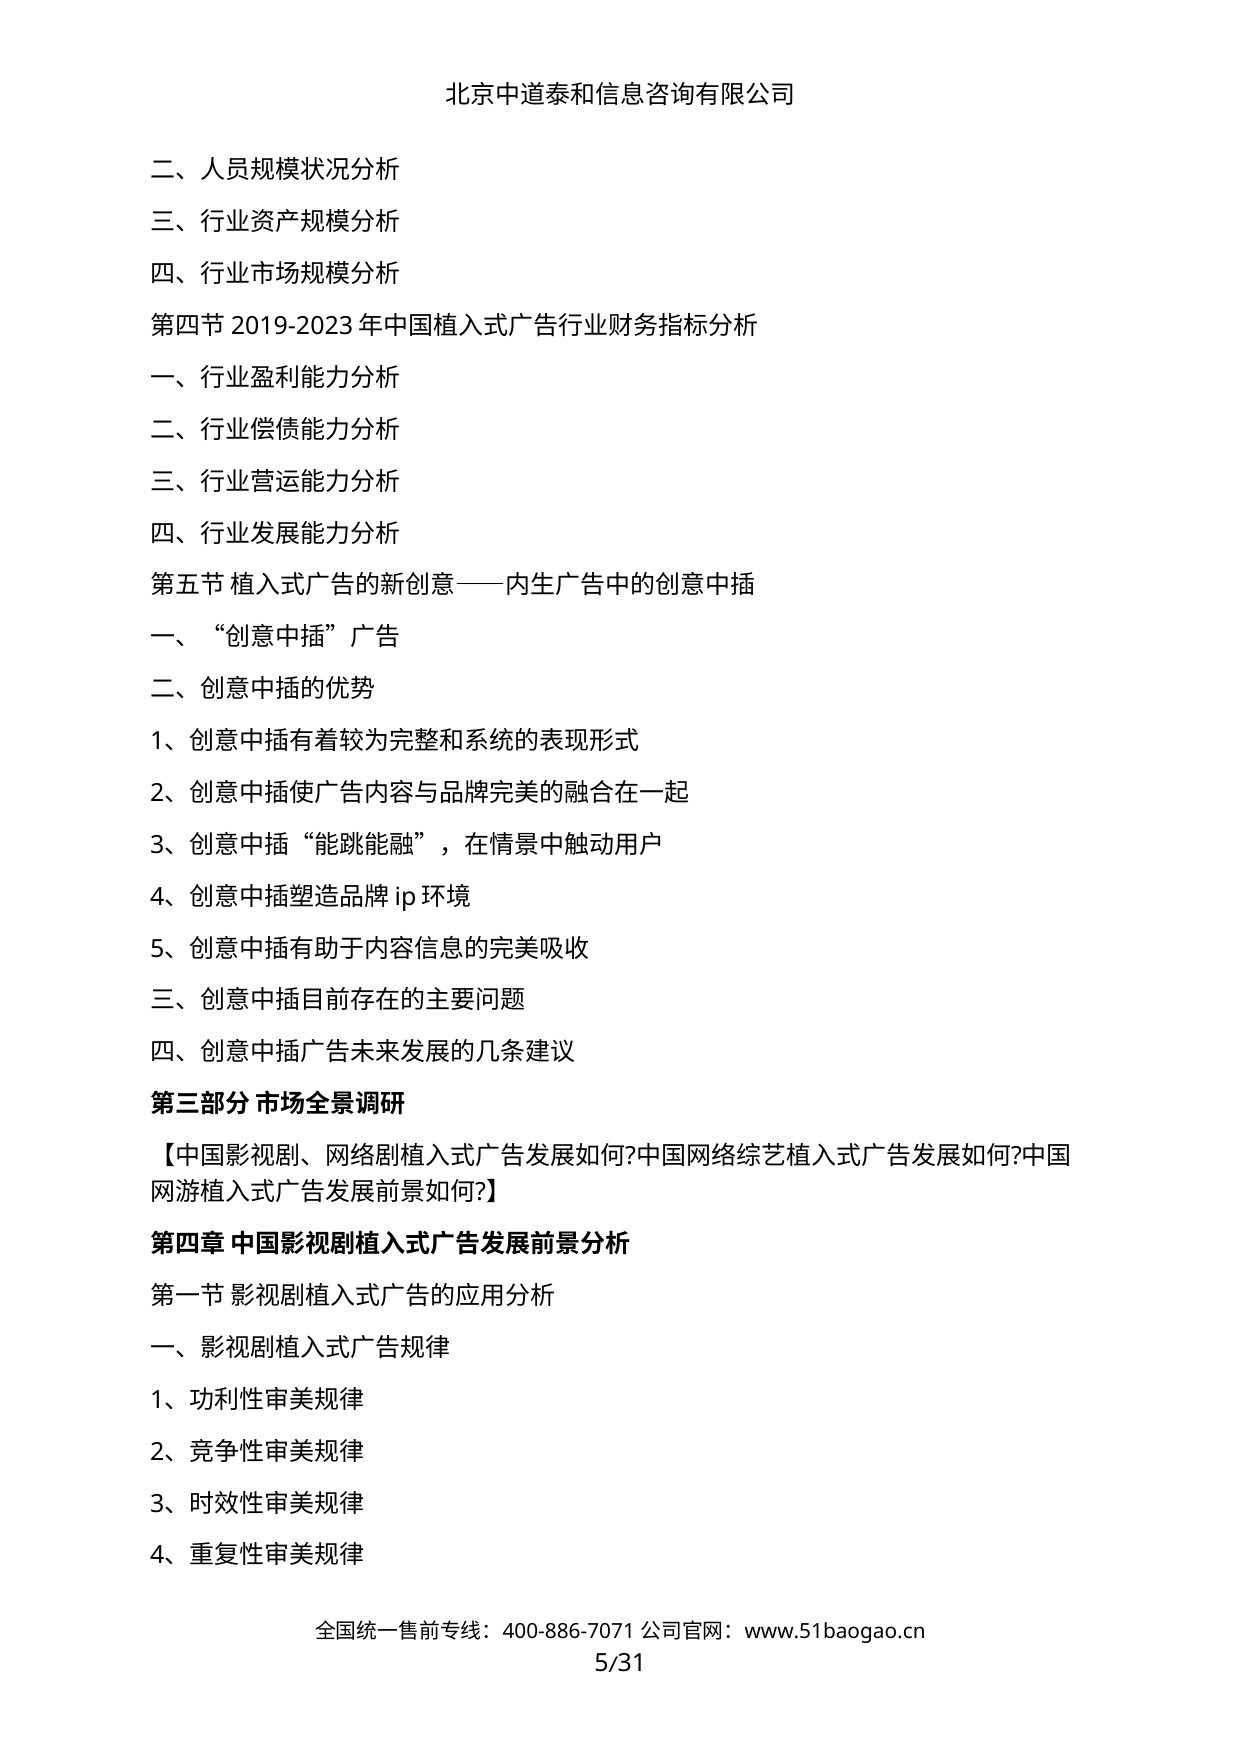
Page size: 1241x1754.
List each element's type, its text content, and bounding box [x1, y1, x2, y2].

text 三、创意中插目前存在的主要问题 [150, 980, 1090, 1016]
text 一、“创意中插”广告 [150, 617, 1090, 653]
text 4、重复性审美规律 [150, 1535, 1090, 1571]
text 2、竞争性审美规律 [150, 1431, 1090, 1467]
text 三、行业资产规模分析 [150, 202, 1090, 238]
text 第五节 植入式广告的新创意——内生广告中的创意中插 [150, 565, 1090, 601]
text 3、创意中插“能跳能融”，在情景中触动用户 [150, 824, 1090, 861]
text 【中国影视剧、网络剧植入式广告发展如何?中国网络综艺植入式广告发展如何?中国网游植入式广告发展前景如何?】 [150, 1136, 1090, 1208]
text 5、创意中插有助于内容信息的完美吸收 [150, 928, 1090, 964]
text 四、行业市场规模分析 [150, 254, 1090, 290]
text 3、时效性审美规律 [150, 1483, 1090, 1519]
text 二、行业偿债能力分析 [150, 409, 1090, 446]
text 2、创意中插使广告内容与品牌完美的融合在一起 [150, 772, 1090, 809]
text 第四章 中国影视剧植入式广告发展前景分析 [150, 1224, 1090, 1260]
text 第四节 2019-2023年中国植入式广告行业财务指标分析 [150, 306, 1090, 342]
text 二、人员规模状况分析 [150, 150, 1090, 186]
text 1、创意中插有着较为完整和系统的表现形式 [150, 721, 1090, 757]
text 二、创意中插的优势 [150, 669, 1090, 705]
text 一、行业盈利能力分析 [150, 357, 1090, 394]
text 4、创意中插塑造品牌ip环境 [150, 876, 1090, 912]
text 1、功利性审美规律 [150, 1379, 1090, 1416]
text 第三部分 市场全景调研 [150, 1084, 1090, 1120]
text 一、影视剧植入式广告规律 [150, 1327, 1090, 1364]
text 三、行业营运能力分析 [150, 461, 1090, 497]
text 四、行业发展能力分析 [150, 513, 1090, 549]
text 四、创意中插广告未来发展的几条建议 [150, 1032, 1090, 1068]
text 第一节 影视剧植入式广告的应用分析 [150, 1276, 1090, 1312]
